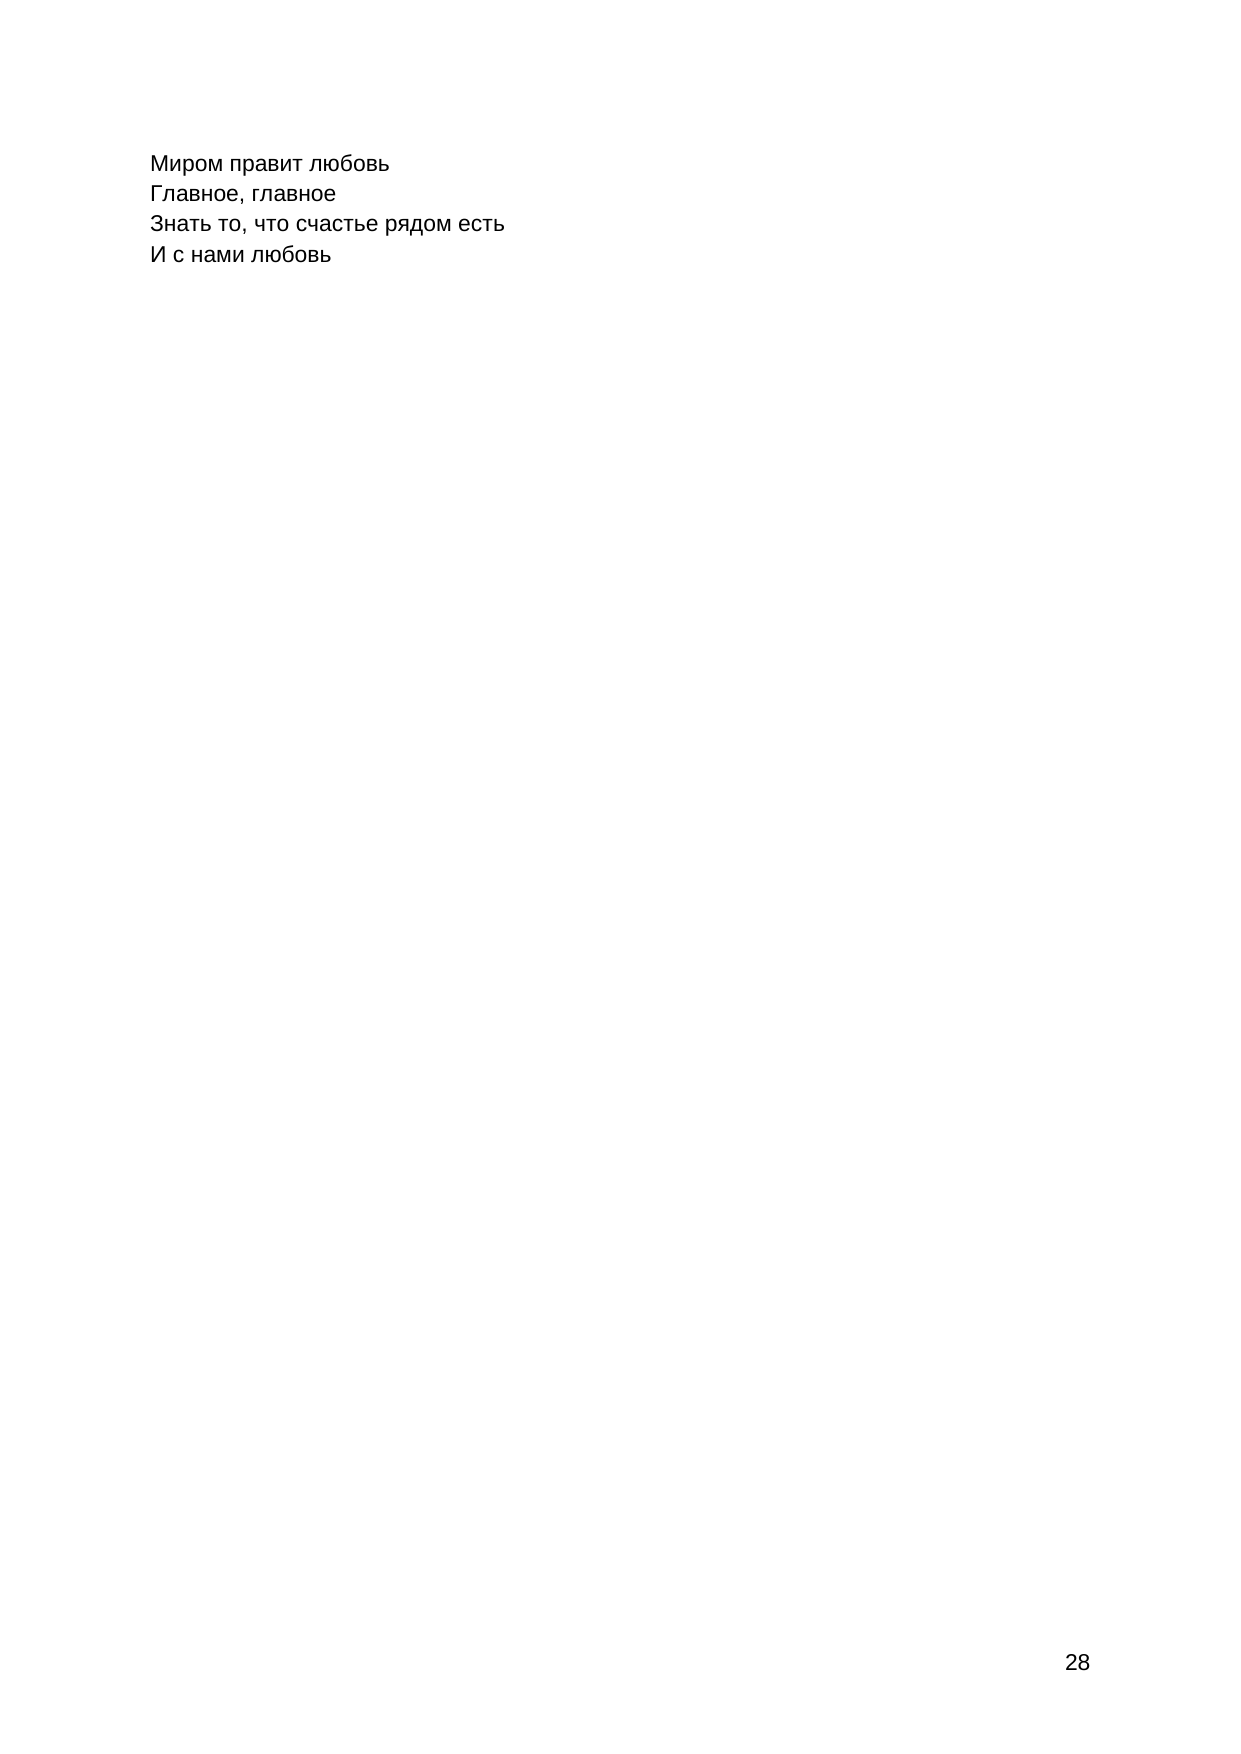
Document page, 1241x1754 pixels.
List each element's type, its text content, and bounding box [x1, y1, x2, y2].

text Миром правит любовь [150, 150, 1090, 176]
text Знать то, что счастье рядом есть [150, 210, 1090, 237]
text Главное, главное [150, 180, 1090, 207]
text И с нами любовь [150, 241, 1090, 267]
